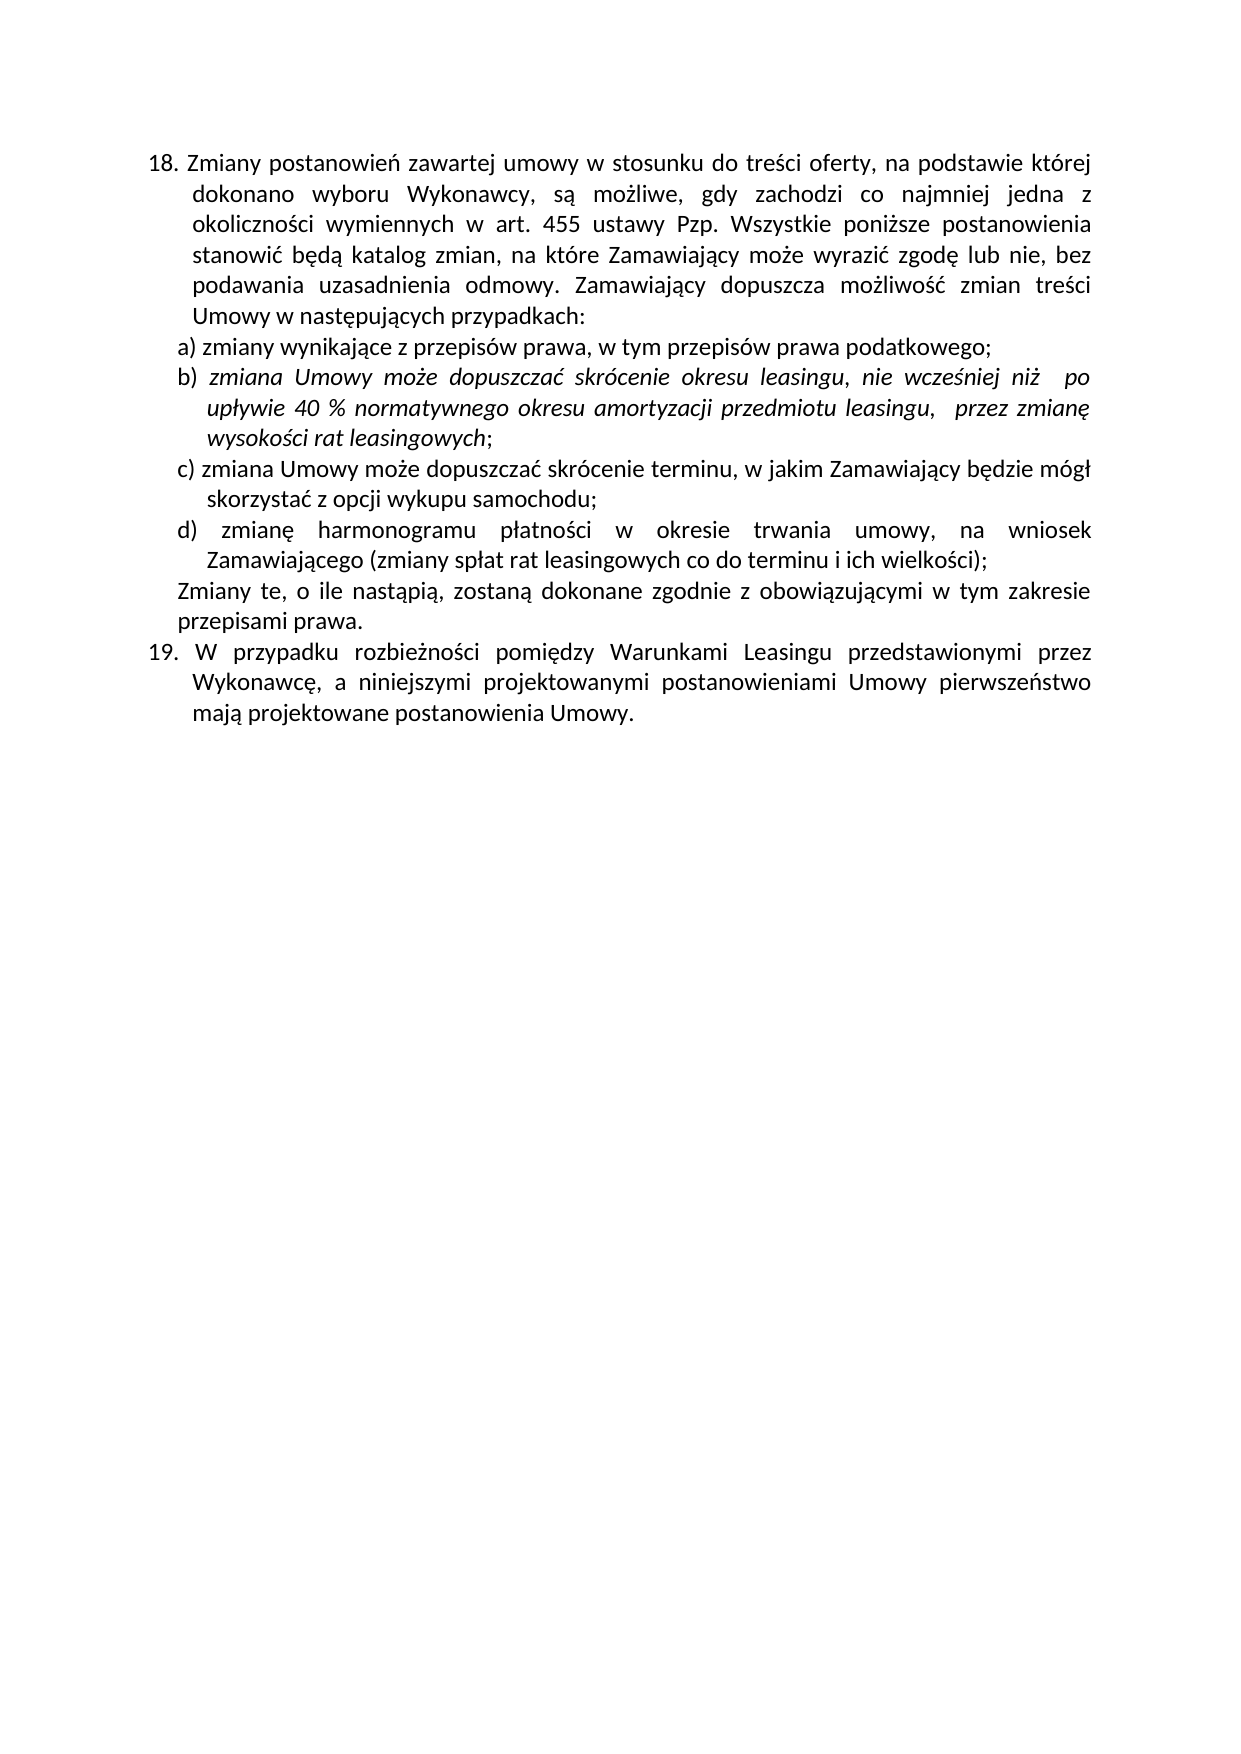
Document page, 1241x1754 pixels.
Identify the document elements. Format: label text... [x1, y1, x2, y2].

text d) zmianę harmonogramu płatności w okresie trwania umowy, na wniosek Zamawiającego (zmiany spłat rat leasingowych co do terminu i ich wielkości); [177, 514, 1093, 575]
text 19. W przypadku rozbieżności pomiędzy Warunkami Leasingu przedstawionymi przez Wykonawcę, a niniejszymi projektowanymi postanowieniami Umowy pierwszeństwo mają projektowane postanowienia Umowy. [148, 636, 1093, 727]
text a) zmiany wynikające z przepisów prawa, w tym przepisów prawa podatkowego; [177, 331, 1093, 361]
text c) zmiana Umowy może dopuszczać skrócenie terminu, w jakim Zamawiający będzie mógł skorzystać z opcji wykupu samochodu; [177, 453, 1093, 514]
text 18. Zmiany postanowień zawartej umowy w stosunku do treści oferty, na podstawie której dokonano wyboru Wykonawcy, są możliwe, gdy zachodzi co najmniej jedna z okoliczności wymiennych w art. 455 ustawy Pzp. Wszystkie poniższe postanowienia stanowić będą katalog zmian, na które Zamawiający może wyrazić zgodę lub nie, bez podawania uzasadnienia odmowy. Zamawiający dopuszcza możliwość zmian treści Umowy w następujących przypadkach: [148, 148, 1093, 331]
text Zmiany te, o ile nastąpią, zostaną dokonane zgodnie z obowiązującymi w tym zakresie przepisami prawa. [177, 575, 1093, 636]
text b) zmiana Umowy może dopuszczać skrócenie okresu leasingu, nie wcześniej niż po upływie 40 % normatywnego okresu amortyzacji przedmiotu leasingu, przez zmianę wysokości rat leasingowych; [177, 361, 1093, 453]
